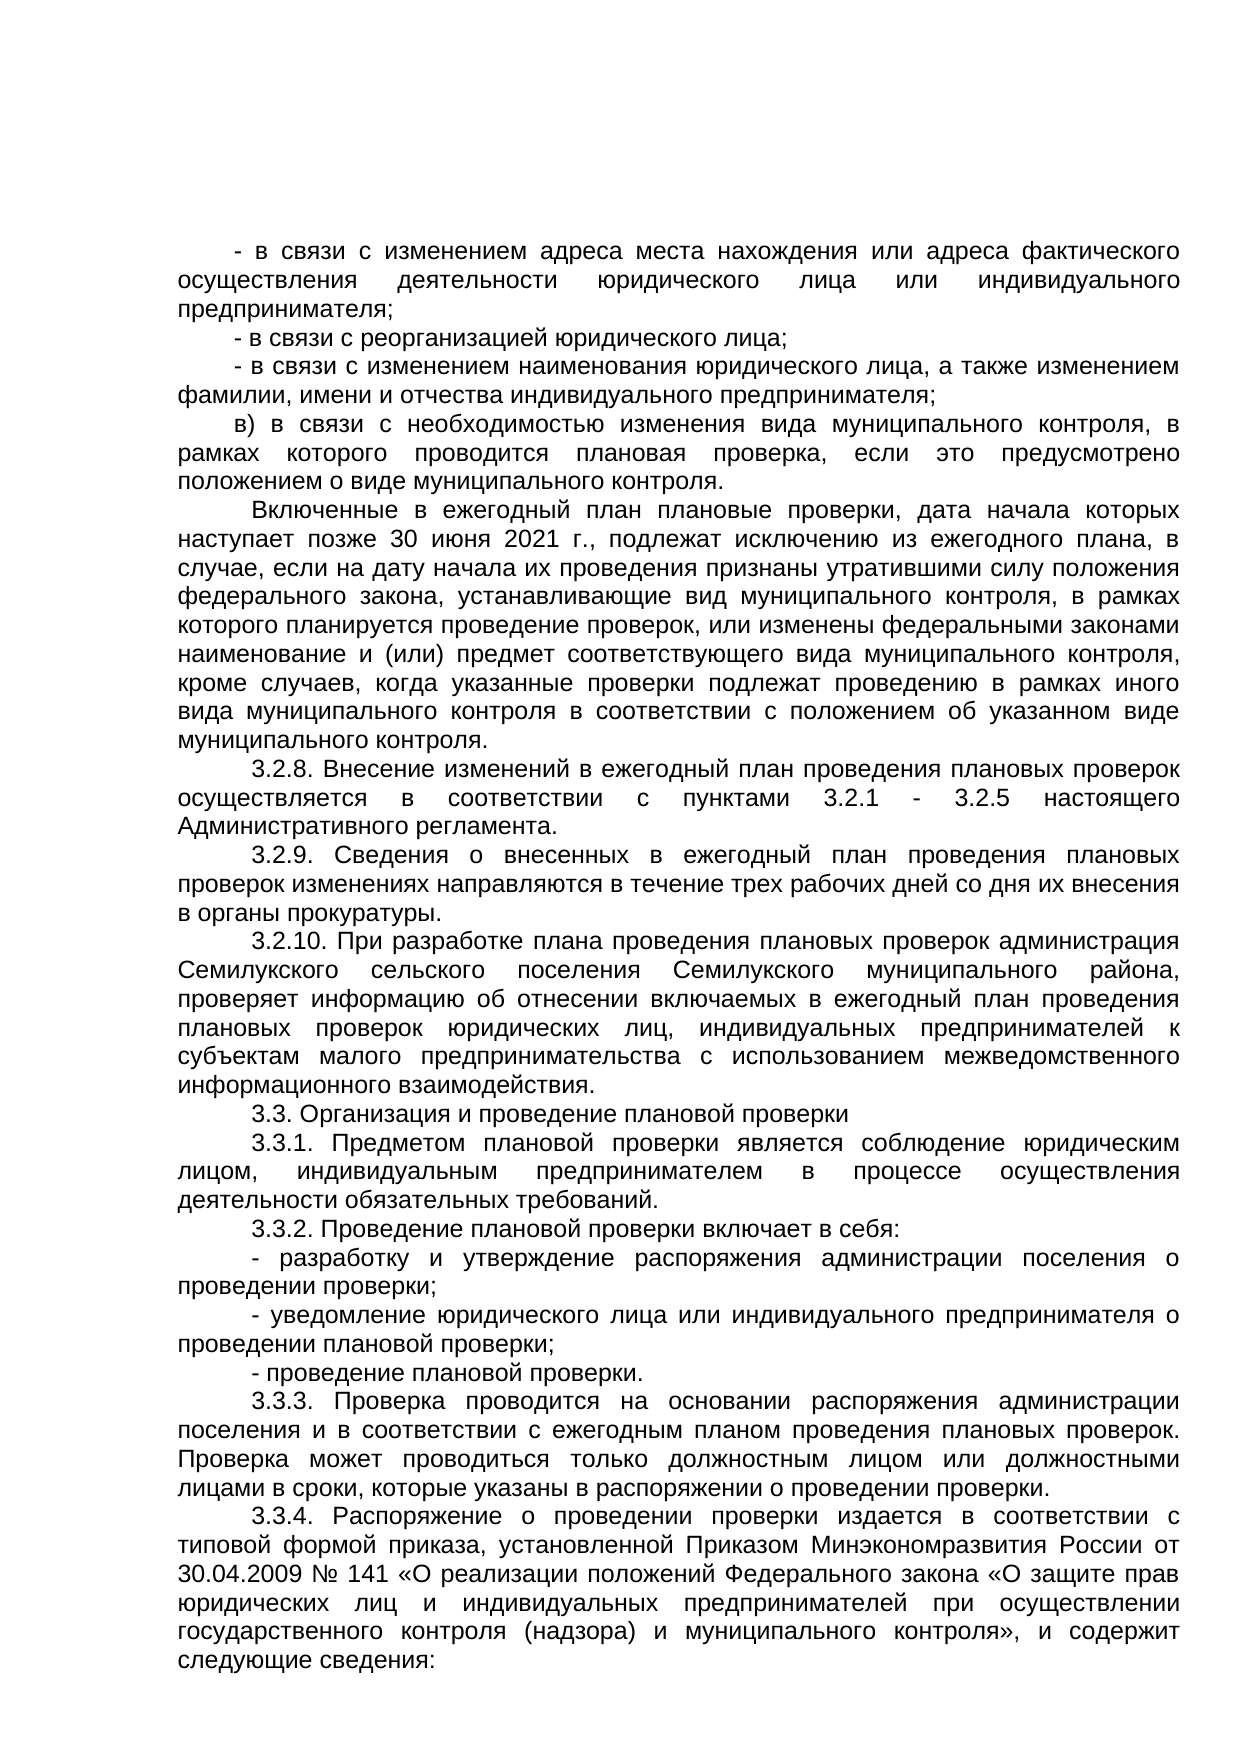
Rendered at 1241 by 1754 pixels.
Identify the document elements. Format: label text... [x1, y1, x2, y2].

text - в связи с реорганизацией юридического лица; [177, 322, 1181, 351]
text 3.2.9. Сведения о внесенных в ежегодный план проведения плановых проверок изменениях направляются в течение трех рабочих дней со дня их внесения в органы прокуратуры. [177, 840, 1181, 926]
text 3.2.8. Внесение изменений в ежегодный план проведения плановых проверок осуществляется в соответствии с пунктами 3.2.1 - 3.2.5 настоящего Административного регламента. [177, 754, 1181, 840]
text 3.3. Организация и проведение плановой проверки [177, 1099, 1181, 1127]
text - в связи с изменением наименования юридического лица, а также изменением фамилии, имени и отчества индивидуального предпринимателя; [177, 351, 1181, 409]
text - разработку и утверждение распоряжения администрации поселения о проведении проверки; [177, 1242, 1181, 1300]
text - проведение плановой проверки. [177, 1357, 1181, 1386]
text 3.3.3. Проверка проводится на основании распоряжения администрации поселения и в соответствии с ежегодным планом проведения плановых проверок. Проверка может проводиться только должностным лицом или должностными лицами в сроки, которые указаны в распоряжении о проведении проверки. [177, 1386, 1181, 1501]
text 3.3.4. Распоряжение о проведении проверки издается в соответствии с типовой формой приказа, установленной Приказом Минэкономразвития России от 30.04.2009 № 141 «О реализации положений Федерального закона «О защите прав юридических лиц и индивидуальных предпринимателей при осуществлении государственного контроля (надзора) и муниципального контроля», и содержит следующие сведения: [177, 1501, 1181, 1674]
text 3.2.10. При разработке плана проведения плановых проверок администрация Семилукского сельского поселения Семилукского муниципального района, проверяет информацию об отнесении включаемых в ежегодный план проведения плановых проверок юридических лиц, индивидуальных предпринимателей к субъектам малого предпринимательства с использованием межведомственного информационного взаимодействия. [177, 926, 1181, 1099]
text - в связи с изменением адреса места нахождения или адреса фактического осуществления деятельности юридического лица или индивидуального предпринимателя; [177, 236, 1181, 322]
text в) в связи с необходимостью изменения вида муниципального контроля, в рамках которого проводится плановая проверка, если это предусмотрено положением о виде муниципального контроля. [177, 409, 1181, 495]
text 3.3.1. Предметом плановой проверки является соблюдение юридическим лицом, индивидуальным предпринимателем в процессе осуществления деятельности обязательных требований. [177, 1127, 1181, 1214]
text - уведомление юридического лица или индивидуального предпринимателя о проведении плановой проверки; [177, 1300, 1181, 1357]
text Включенные в ежегодный план плановые проверки, дата начала которых наступает позже 30 июня 2021 г., подлежат исключению из ежегодного плана, в случае, если на дату начала их проведения признаны утратившими силу положения федерального закона, устанавливающие вид муниципального контроля, в рамках которого планируется проведение проверок, или изменены федеральными законами наименование и (или) предмет соответствующего вида муниципального контроля, кроме случаев, когда указанные проверки подлежат проведению в рамках иного вида муниципального контроля в соответствии с положением об указанном виде муниципального контроля. [177, 495, 1181, 754]
text 3.3.2. Проведение плановой проверки включает в себя: [177, 1214, 1181, 1242]
